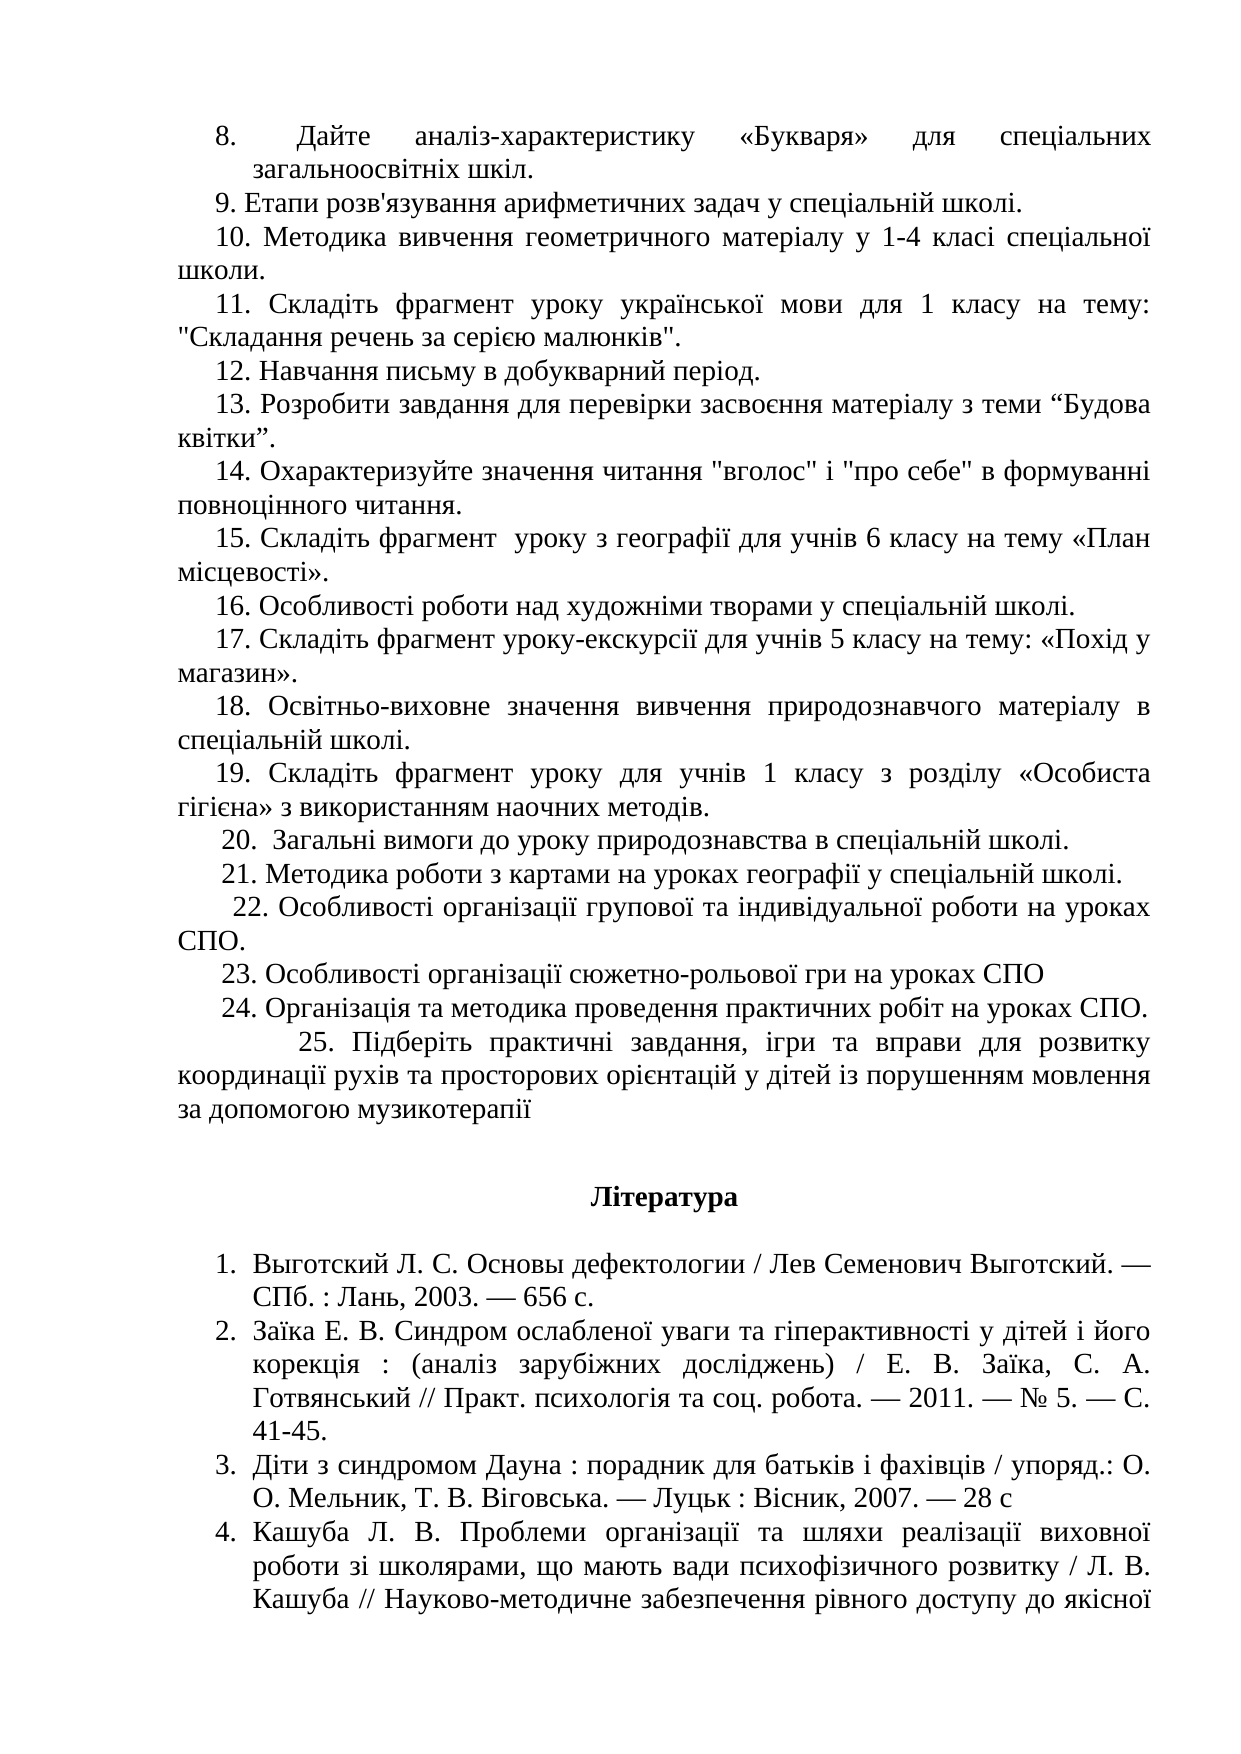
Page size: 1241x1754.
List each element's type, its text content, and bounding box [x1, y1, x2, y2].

text 21. Методика роботи з картами на уроках географії у спеціальній школі. [177, 856, 1152, 889]
text 25. Підберіть практичні завдання, ігри та вправи для розвитку координації рухів та просторових орієнтацій у дітей із порушенням мовлення за допомогою музикотерапії [177, 1024, 1152, 1124]
text 23. Особливості організації сюжетно-рольової гри на уроках СПО [177, 957, 1152, 990]
text 24. Організація та методика проведення практичних робіт на уроках СПО. [177, 990, 1152, 1024]
text 17. Складіть фрагмент уроку-екскурсії для учнів 5 класу на тему: «Похід у магазин». [177, 621, 1152, 688]
list Выготский Л. С. Основы дефектологии / Лев Семенович Выготский. — СПб. : Лань, 2003. — 656 с. [215, 1246, 1152, 1313]
text 14. Охарактеризуйте значення читання "вголос" і "про себе" в формуванні повноцінного читання. [177, 453, 1152, 521]
text 19. Складіть фрагмент уроку для учнів 1 класу з розділу «Особиста гігієна» з використанням наочних методів. [177, 755, 1152, 822]
text 15. Складіть фрагмент уроку з географії для учнів 6 класу на тему «План місцевості». [177, 521, 1152, 588]
text 10. Методика вивчення геометричного матеріалу у 1-4 класі спеціальної школи. [177, 219, 1152, 286]
text 22. Особливості організації групової та індивідуальної роботи на уроках СПО. [177, 889, 1152, 957]
text Література [177, 1179, 1152, 1212]
text 16. Особливості роботи над художніми творами у спеціальній школі. [177, 588, 1152, 621]
text 20. Загальні вимоги до уроку природознавства в спеціальній школі. [177, 822, 1152, 856]
text 13. Розробити завдання для перевірки засвоєння матеріалу з теми “Будова квітки”. [177, 386, 1152, 453]
text 18. Освітньо-виховне значення вивчення природознавчого матеріалу в спеціальній школі. [177, 688, 1152, 755]
list Дайте аналіз-характеристику «Букваря» для спеціальних загальноосвітніх шкіл. [215, 118, 1152, 185]
text 9. Етапи розв'язування арифметичних задач у спеціальній школі. [177, 185, 1152, 219]
text 11. Складіть фрагмент уроку української мови для 1 класу на тему: "Складання речень за серією малюнків". [177, 286, 1152, 353]
list Діти з синдромом Дауна : порадник для батьків і фахівців / упоряд.: О. О. Мельник, Т. В. Віговська. — Луцьк : Вісник, 2007. — 28 с [215, 1447, 1152, 1514]
list Заїка Е. В. Синдром ослабленої уваги та гіперактивності у дітей і його корекція : (аналіз зарубіжних досліджень) / Е. В. Заїка, С. А. Готвянський // Практ. психологія та соц. робота. — 2011. — № 5. — С. 41-45. [215, 1313, 1152, 1447]
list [215, 1514, 1152, 1615]
text 12. Навчання письму в добукварний період. [177, 353, 1152, 386]
